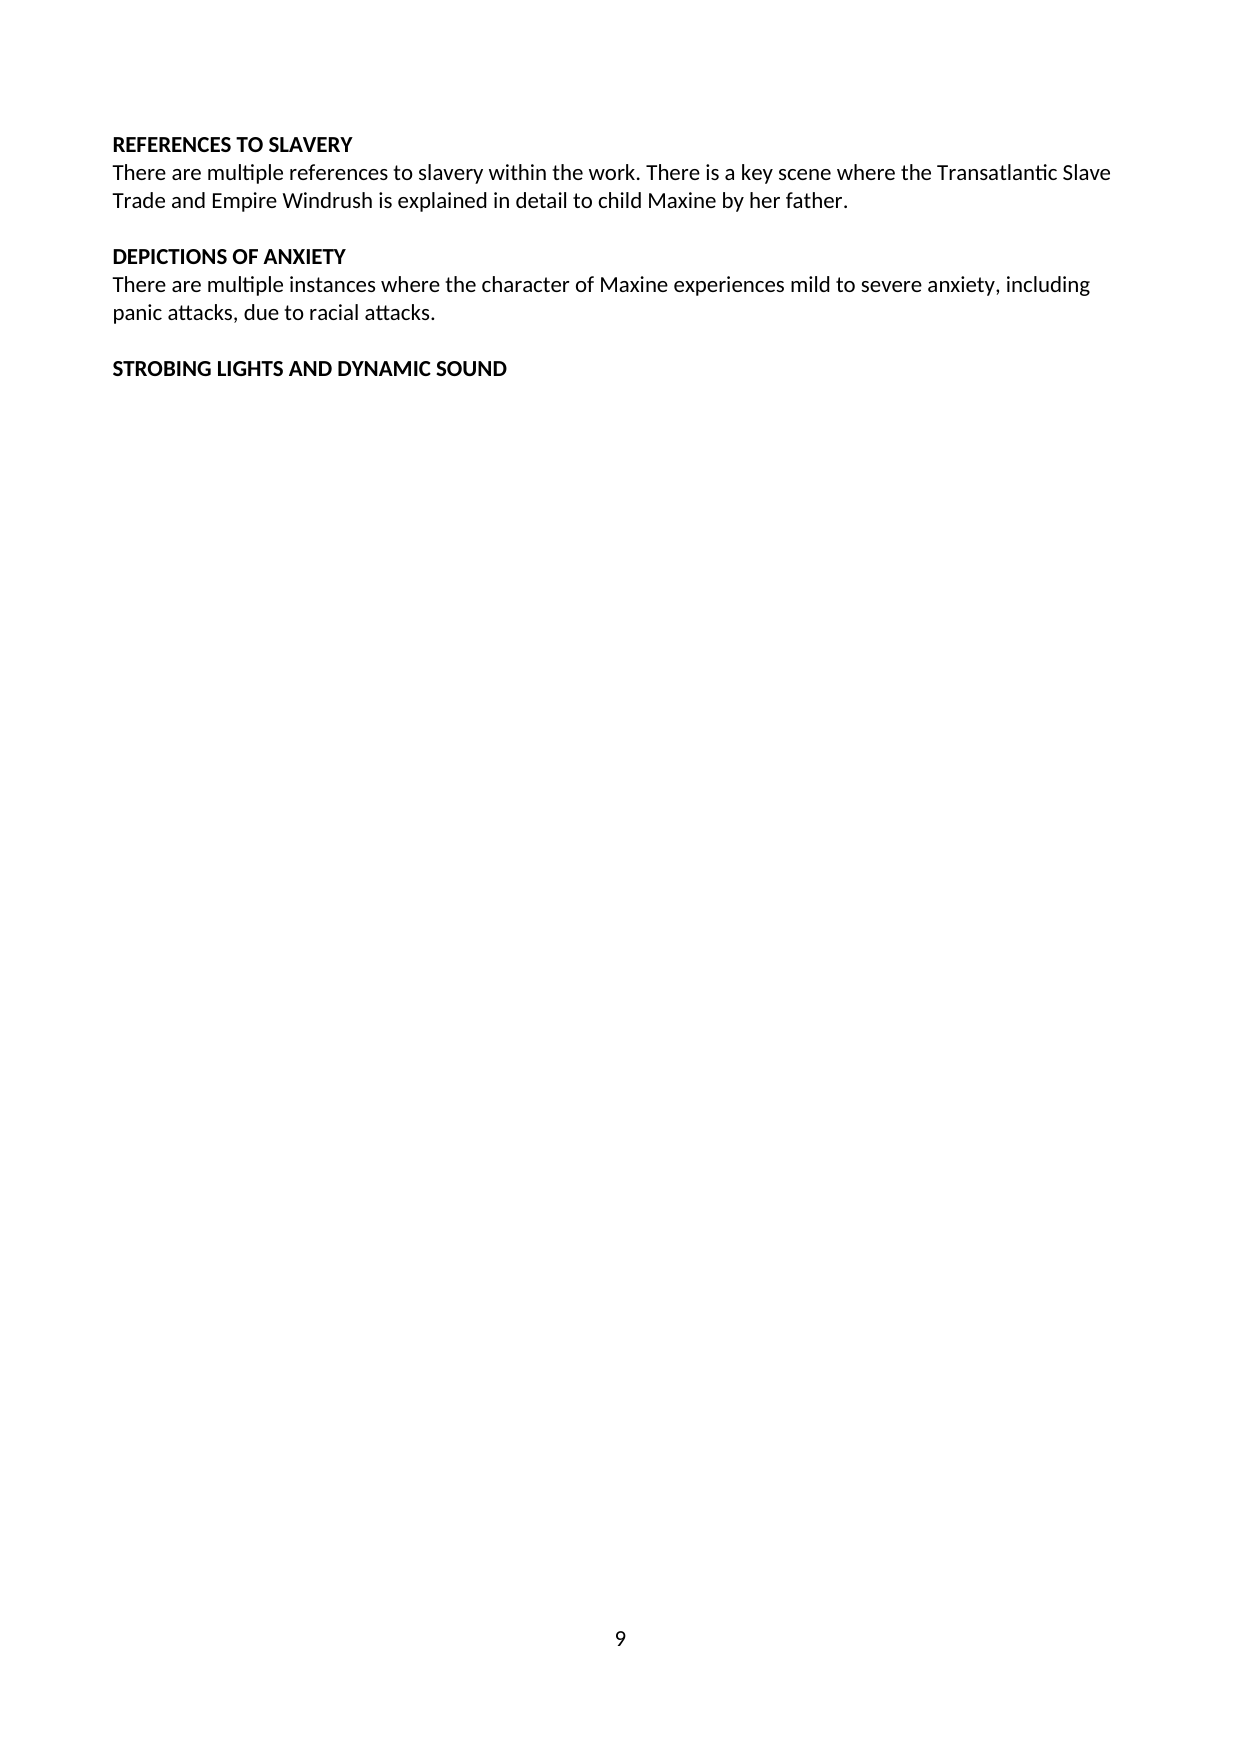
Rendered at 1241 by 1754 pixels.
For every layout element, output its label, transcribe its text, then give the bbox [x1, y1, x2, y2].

text REFERENCES TO SLAVERY There are multiple references to slavery within the work. There is a key scene where the Transatlantic Slave Trade and Empire Windrush is explained in detail to child Maxine by her father. DEPICTIONS OF ANXIETY There are multiple instances where the character of Maxine experiences mild to severe anxiety, including panic attacks, due to racial attacks. STROBING LIGHTS AND DYNAMIC SOUND [112, 130, 1128, 439]
